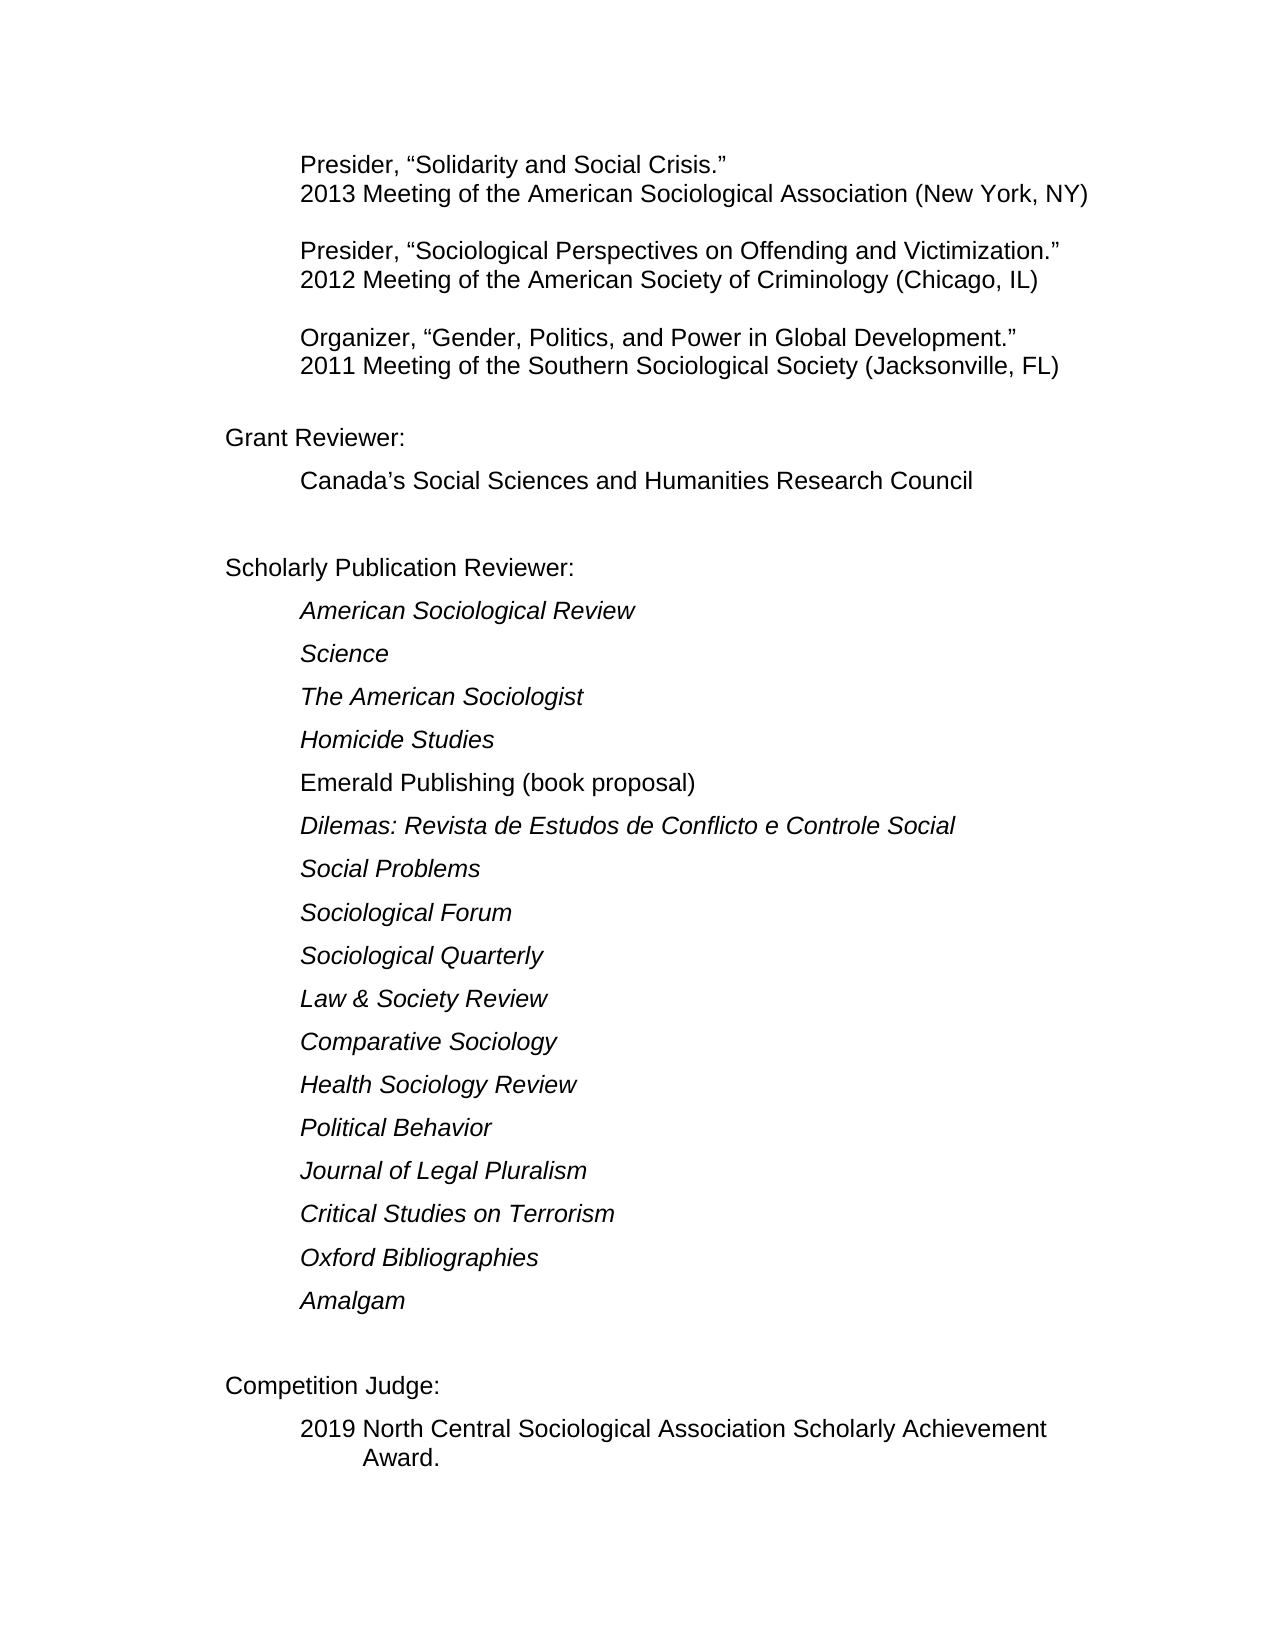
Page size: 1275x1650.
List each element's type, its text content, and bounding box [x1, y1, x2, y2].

text Presider, “Solidarity and Social Crisis.” [225, 150, 1125, 179]
text Political Behavior [225, 1113, 1125, 1142]
text Law & Society Review [225, 984, 1125, 1012]
text Health Sociology Review [225, 1070, 1125, 1099]
text Journal of Legal Pluralism [225, 1156, 1125, 1185]
text Social Problems [225, 854, 1125, 883]
text Emerald Publishing (book proposal) [225, 768, 1125, 797]
text Sociological Forum [225, 897, 1125, 926]
text Oxford Bibliographies [225, 1242, 1125, 1271]
text Grant Reviewer: [150, 423, 1125, 452]
text Organizer, “Gender, Politics, and Power in Global Development.” [225, 322, 1125, 351]
text Presider, “Sociological Perspectives on Offending and Victimization.” [225, 236, 1125, 265]
text Dilemas: Revista de Estudos de Conflicto e Controle Social [225, 811, 1125, 840]
text 2019 North Central Sociological Association Scholarly Achievement [225, 1414, 1125, 1443]
text Critical Studies on Terrorism [225, 1199, 1125, 1228]
text Scholarly Publication Reviewer: [150, 552, 1125, 581]
text Homicide Studies [225, 725, 1125, 754]
text Competition Judge: [150, 1371, 1125, 1400]
text Sociological Quarterly [225, 941, 1125, 969]
text American Sociological Review [225, 596, 1125, 624]
text The American Sociologist [225, 682, 1125, 711]
text Canada’s Social Sciences and Humanities Research Council [150, 466, 1125, 495]
text Amalgam [225, 1286, 1125, 1314]
text Science [225, 639, 1125, 667]
text 2011 Meeting of the Southern Sociological Society (Jacksonville, FL) [225, 351, 1125, 380]
text 2013 Meeting of the American Sociological Association (New York, NY) [225, 179, 1125, 207]
text Award. [300, 1443, 1125, 1472]
text 2012 Meeting of the American Society of Criminology (Chicago, IL) [225, 265, 1125, 294]
text Comparative Sociology [225, 1027, 1125, 1056]
